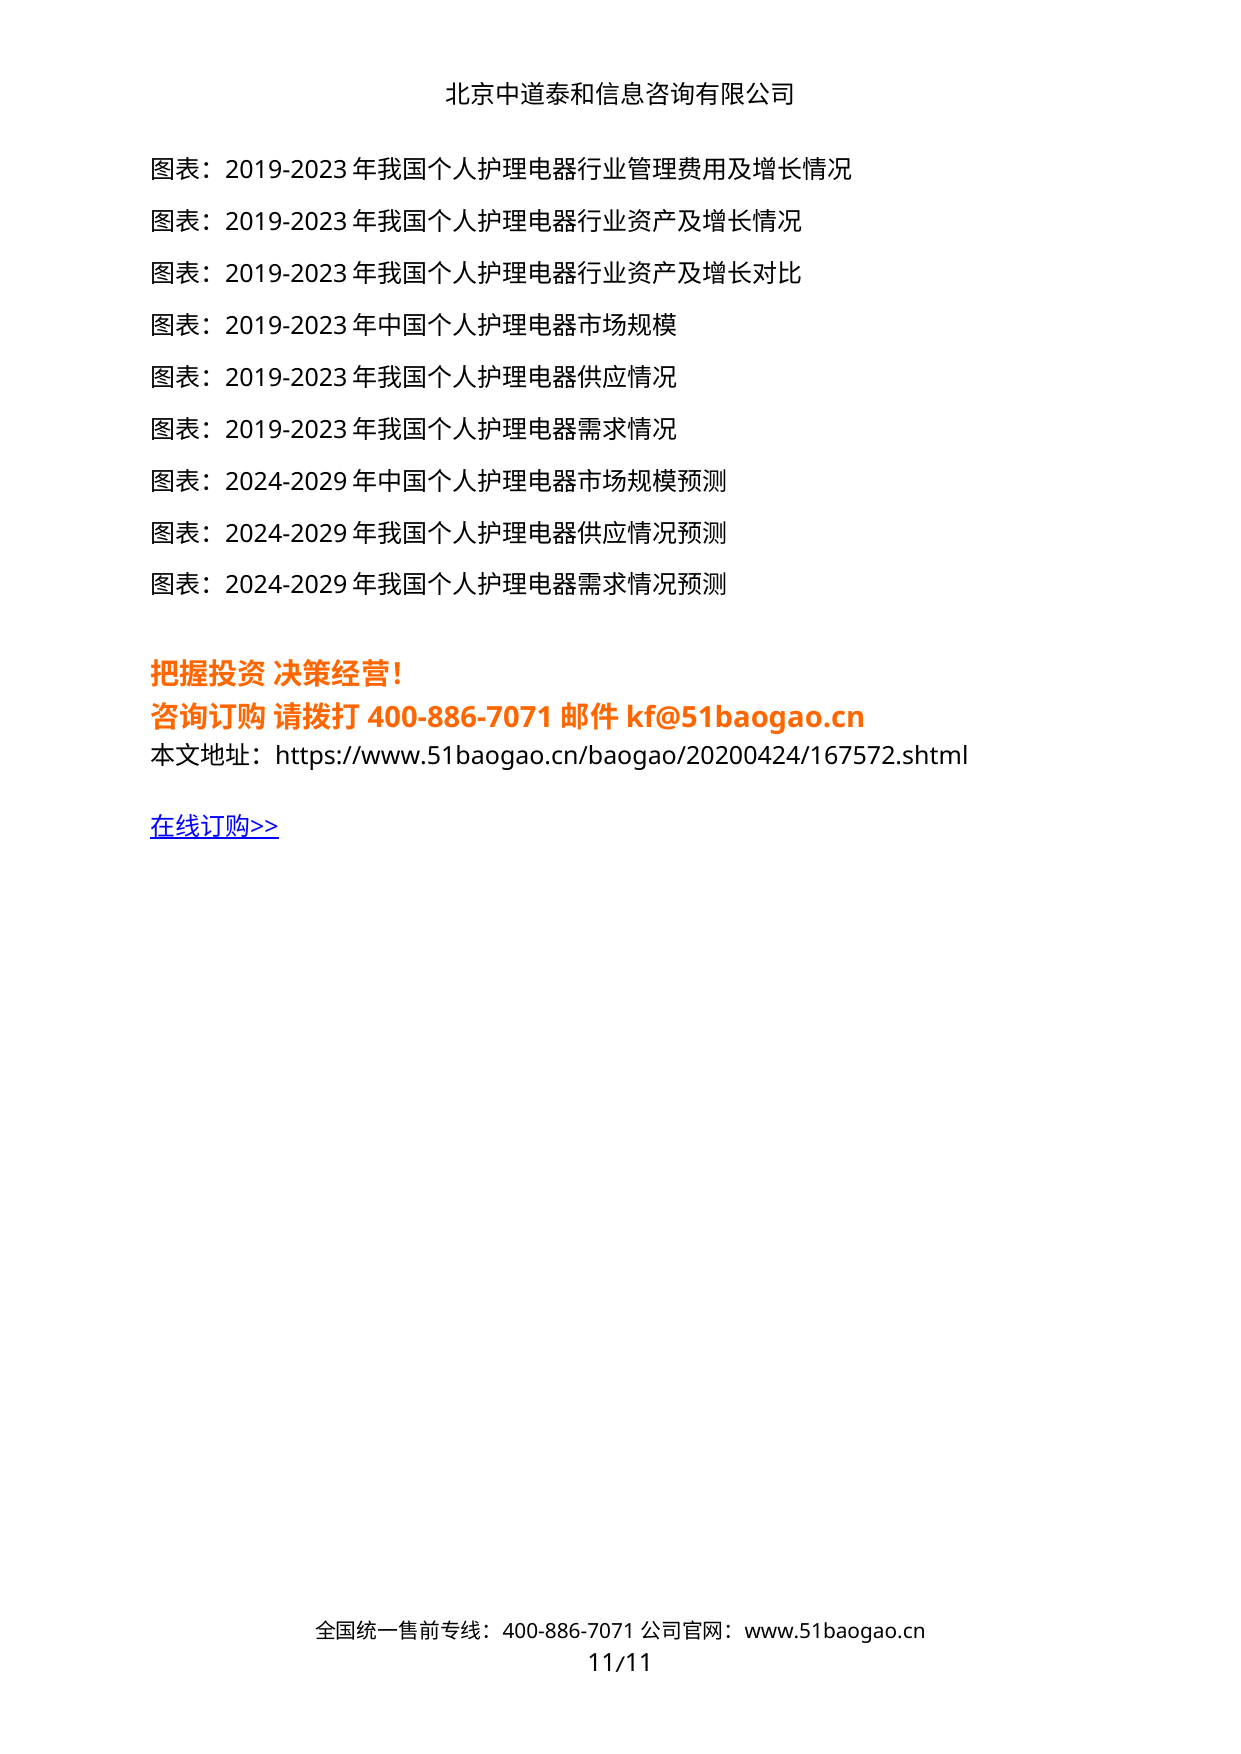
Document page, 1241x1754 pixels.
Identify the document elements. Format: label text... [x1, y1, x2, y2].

text 图表：2019-2023年中国个人护理电器市场规模 [150, 306, 1090, 342]
text 图表：2019-2023年我国个人护理电器行业资产及增长情况 [150, 202, 1090, 238]
text 图表：2019-2023年我国个人护理电器需求情况 [150, 409, 1090, 446]
text 图表：2019-2023年我国个人护理电器行业管理费用及增长情况 [150, 150, 1090, 186]
text 把握投资 决策经营！咨询订购 请拨打 400-886-7071 邮件 kf@51baogao.cn本文地址：https://www.51baogao.cn/baogao/20200424/167572.shtml [150, 617, 1090, 772]
text 图表：2024-2029年我国个人护理电器需求情况预测 [150, 565, 1090, 601]
text 图表：2024-2029年我国个人护理电器供应情况预测 [150, 513, 1090, 549]
text 图表：2019-2023年我国个人护理电器供应情况 [150, 357, 1090, 394]
text 图表：2024-2029年中国个人护理电器市场规模预测 [150, 461, 1090, 497]
text 图表：2019-2023年我国个人护理电器行业资产及增长对比 [150, 254, 1090, 290]
text 在线订购>> [150, 772, 1090, 842]
